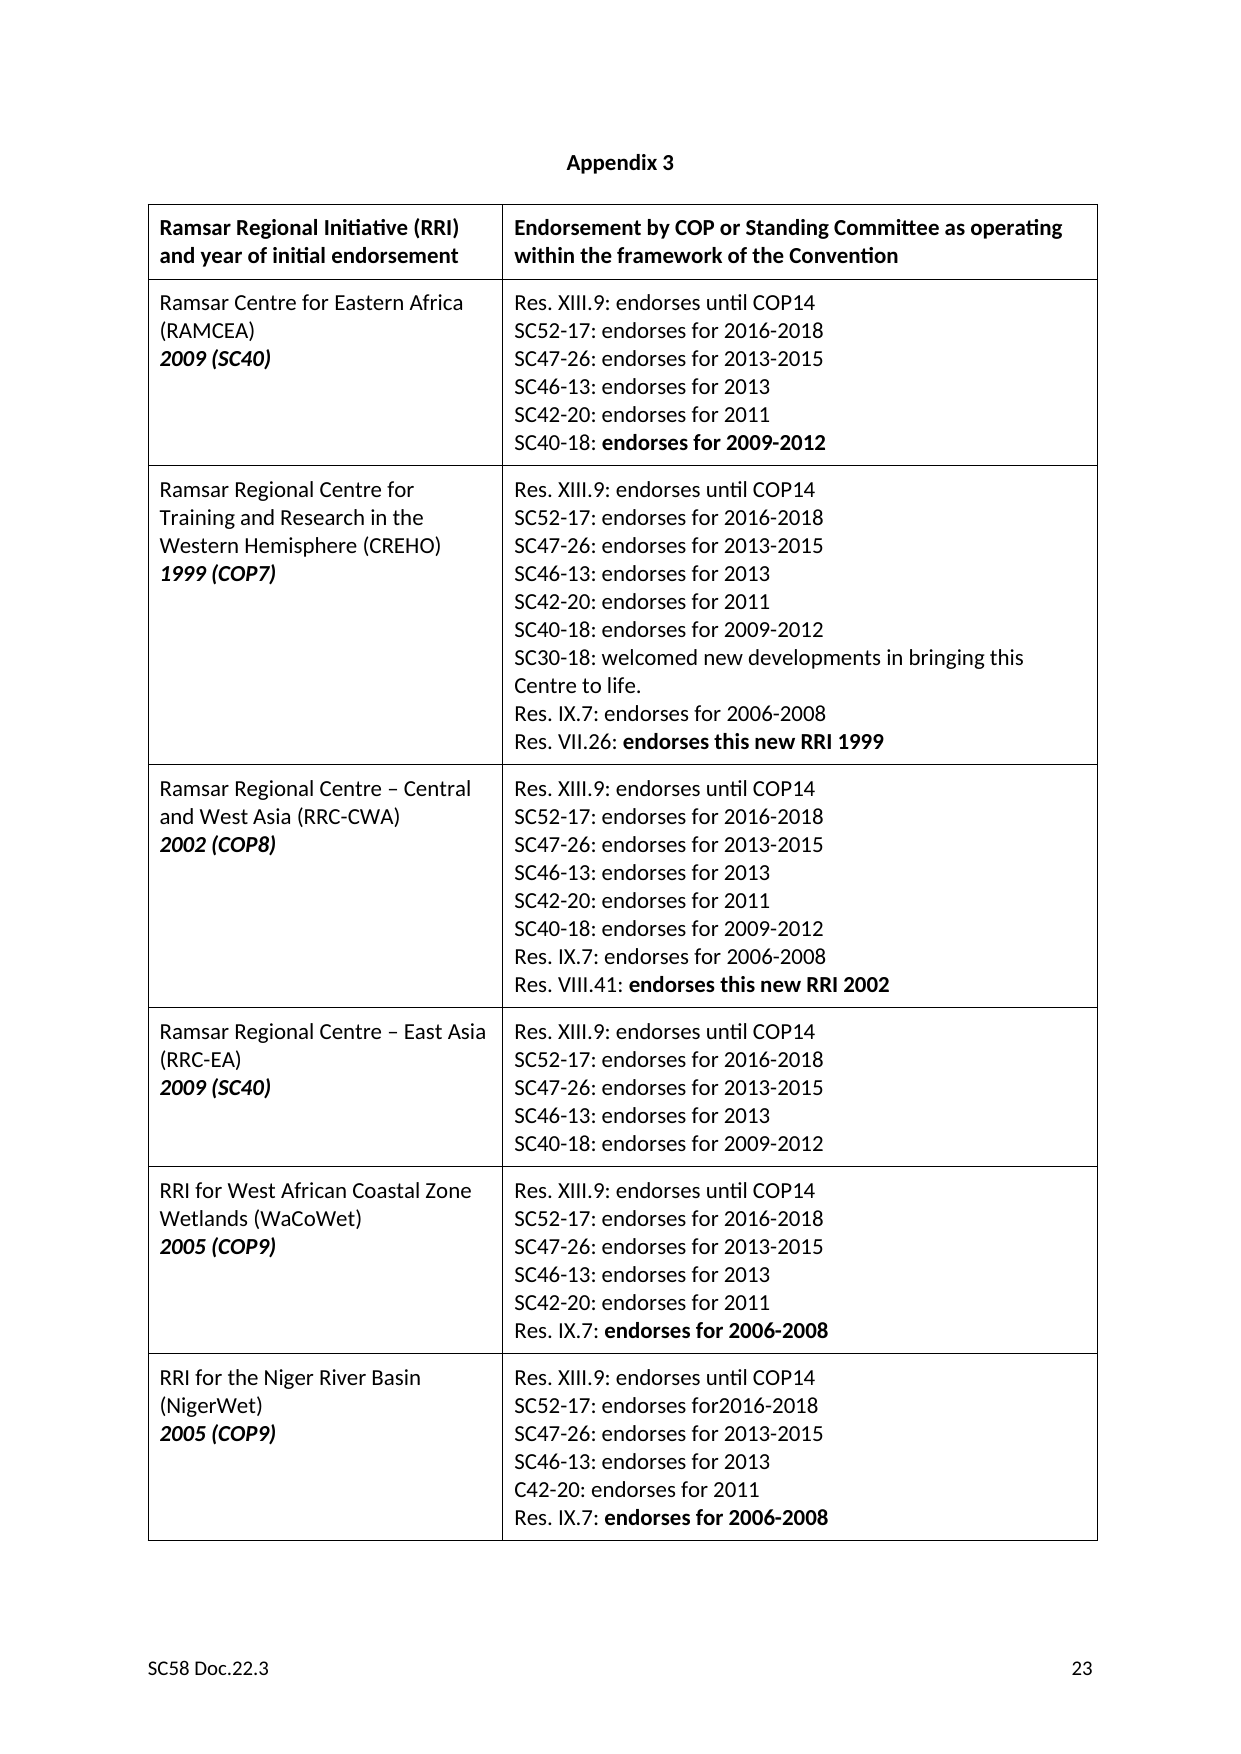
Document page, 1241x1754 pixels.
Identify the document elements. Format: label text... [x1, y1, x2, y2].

table_cell Res. XIII.9: endorses until COP14 SC52-17: endorses for 2016-2018 SC47-26: endorses for 2013-2015 SC46-13: endorses for 2013 SC42-20: endorses for 2011 SC40-18: endorses for 2009-2012 SC30-18: welcomed new developments in bringing this Centre to life. Res. IX.7: endorses for 2006-2008 Res. VII.26: endorses this new RRI 1999 [503, 466, 1097, 764]
table_cell Ramsar Centre for Eastern Africa (RAMCEA) 2009 (SC40) [149, 280, 502, 465]
table_cell Res. XIII.9: endorses until COP14 SC52-17: endorses for 2016-2018 SC47-26: endorses for 2013-2015 SC46-13: endorses for 2013 SC42-20: endorses for 2011 SC40-18: endorses for 2009-2012 [503, 280, 1097, 465]
table_cell Res. XIII.9: endorses until COP14 SC52-17: endorses for 2016-2018 SC47-26: endorses for 2013-2015 SC46-13: endorses for 2013 SC42-20: endorses for 2011 Res. IX.7: endorses for 2006-2008 [503, 1167, 1097, 1353]
table_header Ramsar Regional Initiative (RRI) and year of initial endorsement [149, 205, 502, 278]
table_header Endorsement by COP or Standing Committee as operating within the framework of the Convention [503, 205, 1097, 278]
text Appendix 3 [148, 148, 1093, 176]
table_cell Ramsar Regional Centre – East Asia (RRC-EA) 2009 (SC40) [149, 1008, 502, 1166]
table_cell Ramsar Regional Centre for Training and Research in the Western Hemisphere (CREHO) 1999 (COP7) [149, 466, 502, 764]
table_cell Ramsar Regional Centre – Central and West Asia (RRC-CWA) 2002 (COP8) [149, 765, 502, 1007]
table_cell RRI for the Niger River Basin (NigerWet) 2005 (COP9) [149, 1354, 502, 1540]
table_cell Res. XIII.9: endorses until COP14 SC52-17: endorses for2016-2018 SC47-26: endorses for 2013-2015 SC46-13: endorses for 2013 C42-20: endorses for 2011 Res. IX.7: endorses for 2006-2008 [503, 1354, 1097, 1540]
table_cell Res. XIII.9: endorses until COP14 SC52-17: endorses for 2016-2018 SC47-26: endorses for 2013-2015 SC46-13: endorses for 2013 SC40-18: endorses for 2009-2012 [503, 1008, 1097, 1166]
table_cell Res. XIII.9: endorses until COP14 SC52-17: endorses for 2016-2018 SC47-26: endorses for 2013-2015 SC46-13: endorses for 2013 SC42-20: endorses for 2011 SC40-18: endorses for 2009-2012 Res. IX.7: endorses for 2006-2008 Res. VIII.41: endorses this new RRI 2002 [503, 765, 1097, 1007]
table_cell RRI for West African Coastal Zone Wetlands (WaCoWet) 2005 (COP9) [149, 1167, 502, 1353]
